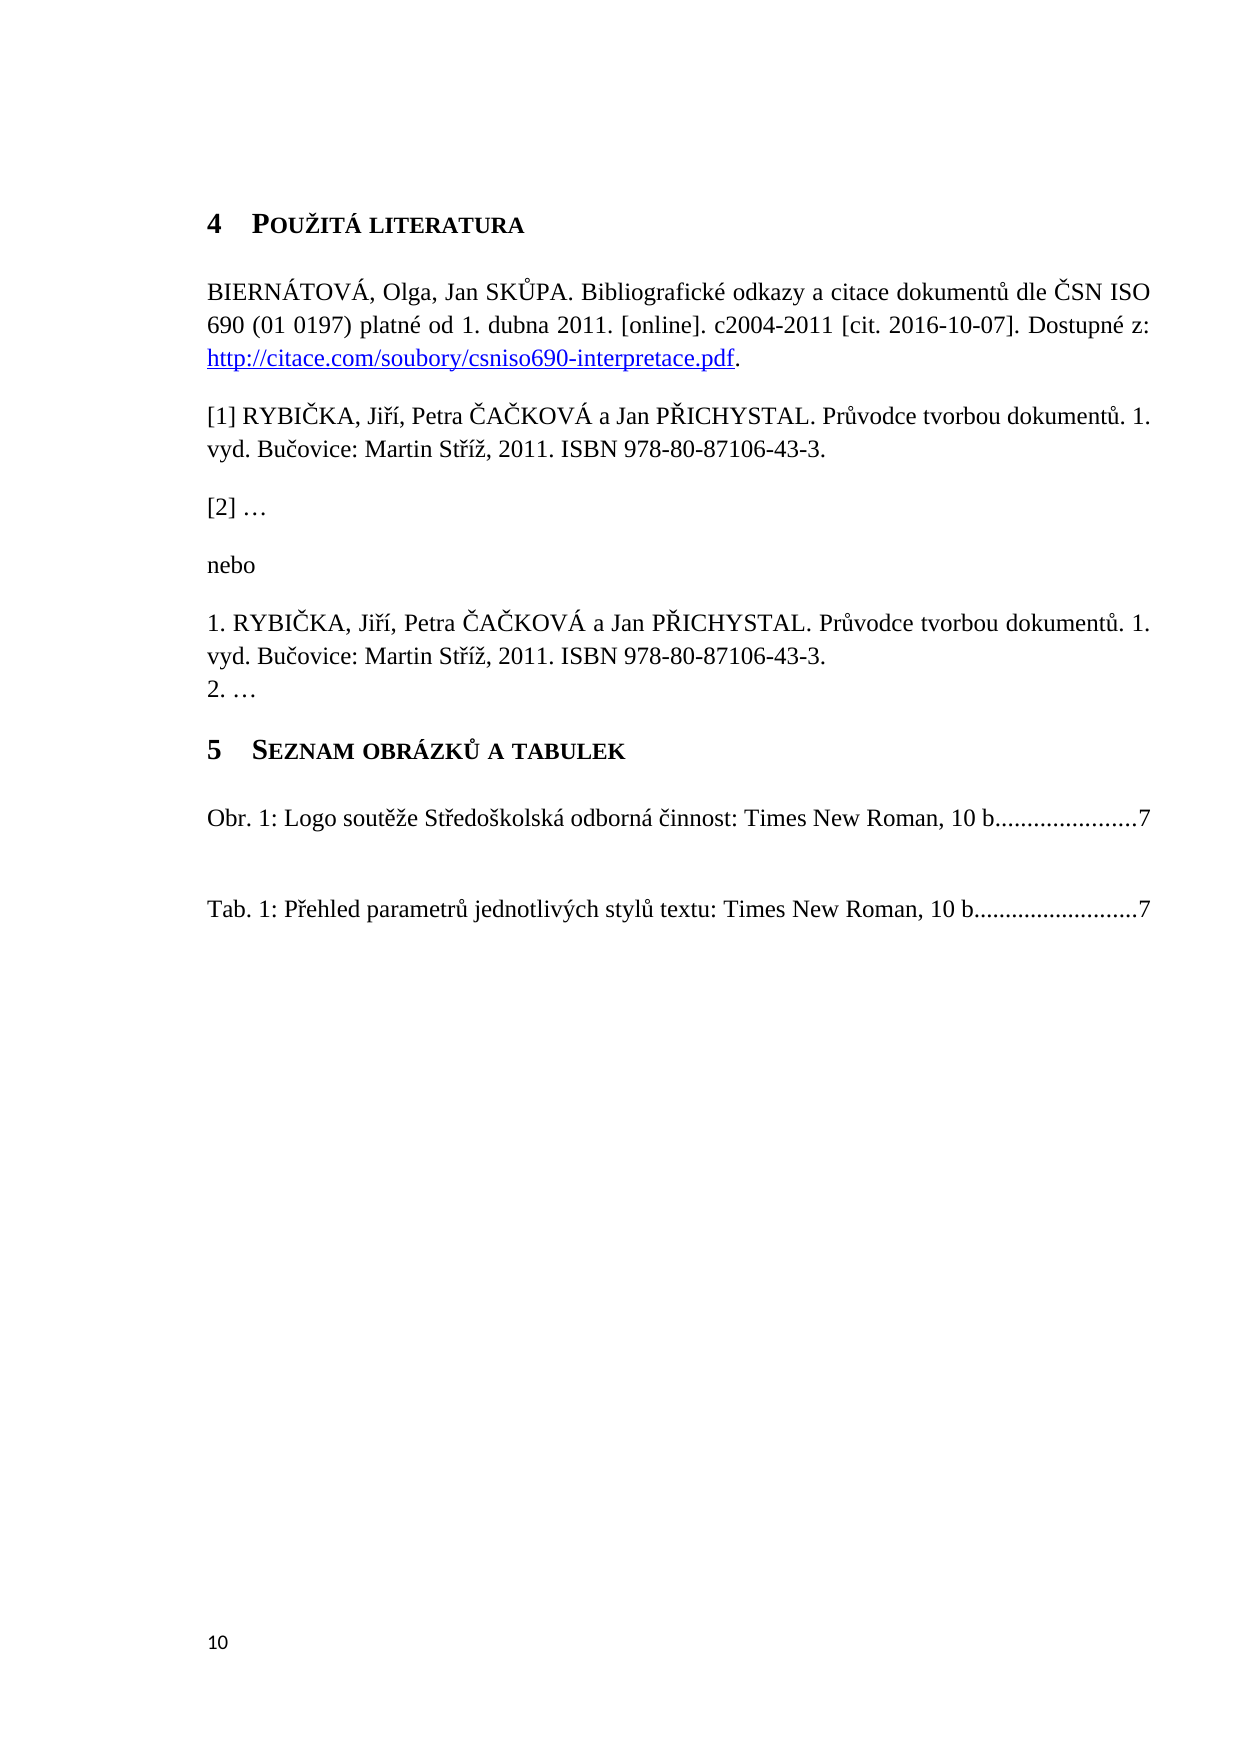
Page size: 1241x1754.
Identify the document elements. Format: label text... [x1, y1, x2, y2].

list 2. … [207, 674, 1152, 703]
text [1] RYBIČKA, Jiří, Petra ČAČKOVÁ a Jan PŘICHYSTAL. Průvodce tvorbou dokumentů. 1. vyd. Bučovice: Martin Stříž, 2011. ISBN 978-80-87106-43-3. [207, 401, 1152, 463]
text Tab. 1: Přehled parametrů jednotlivých stylů textu: Times New Roman, 10 b 7 [207, 894, 1152, 923]
text nebo [207, 550, 1152, 579]
subtitle Seznam obrázků a tabulek [207, 732, 1152, 766]
text Obr. 1: Logo soutěže Středoškolská odborná činnost: Times New Roman, 10 b 7 [207, 803, 1152, 832]
list 1. RYBIČKA, Jiří, Petra ČAČKOVÁ a Jan PŘICHYSTAL. Průvodce tvorbou dokumentů. 1. vyd. Bučovice: Martin Stříž, 2011. ISBN 978-80-87106-43-3. [207, 608, 1152, 670]
text BIERNÁTOVÁ, Olga, Jan SKŮPA. Bibliografické odkazy a citace dokumentů dle ČSN ISO 690 (01 0197) platné od 1. dubna 2011. [online]. c2004-2011 [cit. 2016-10-07]. Dostupné z: http://citace.com/soubory/csniso690-interpretace.pdf. [207, 277, 1152, 372]
text [2] … [207, 492, 1152, 521]
subtitle Použitá literatura [207, 206, 1152, 239]
